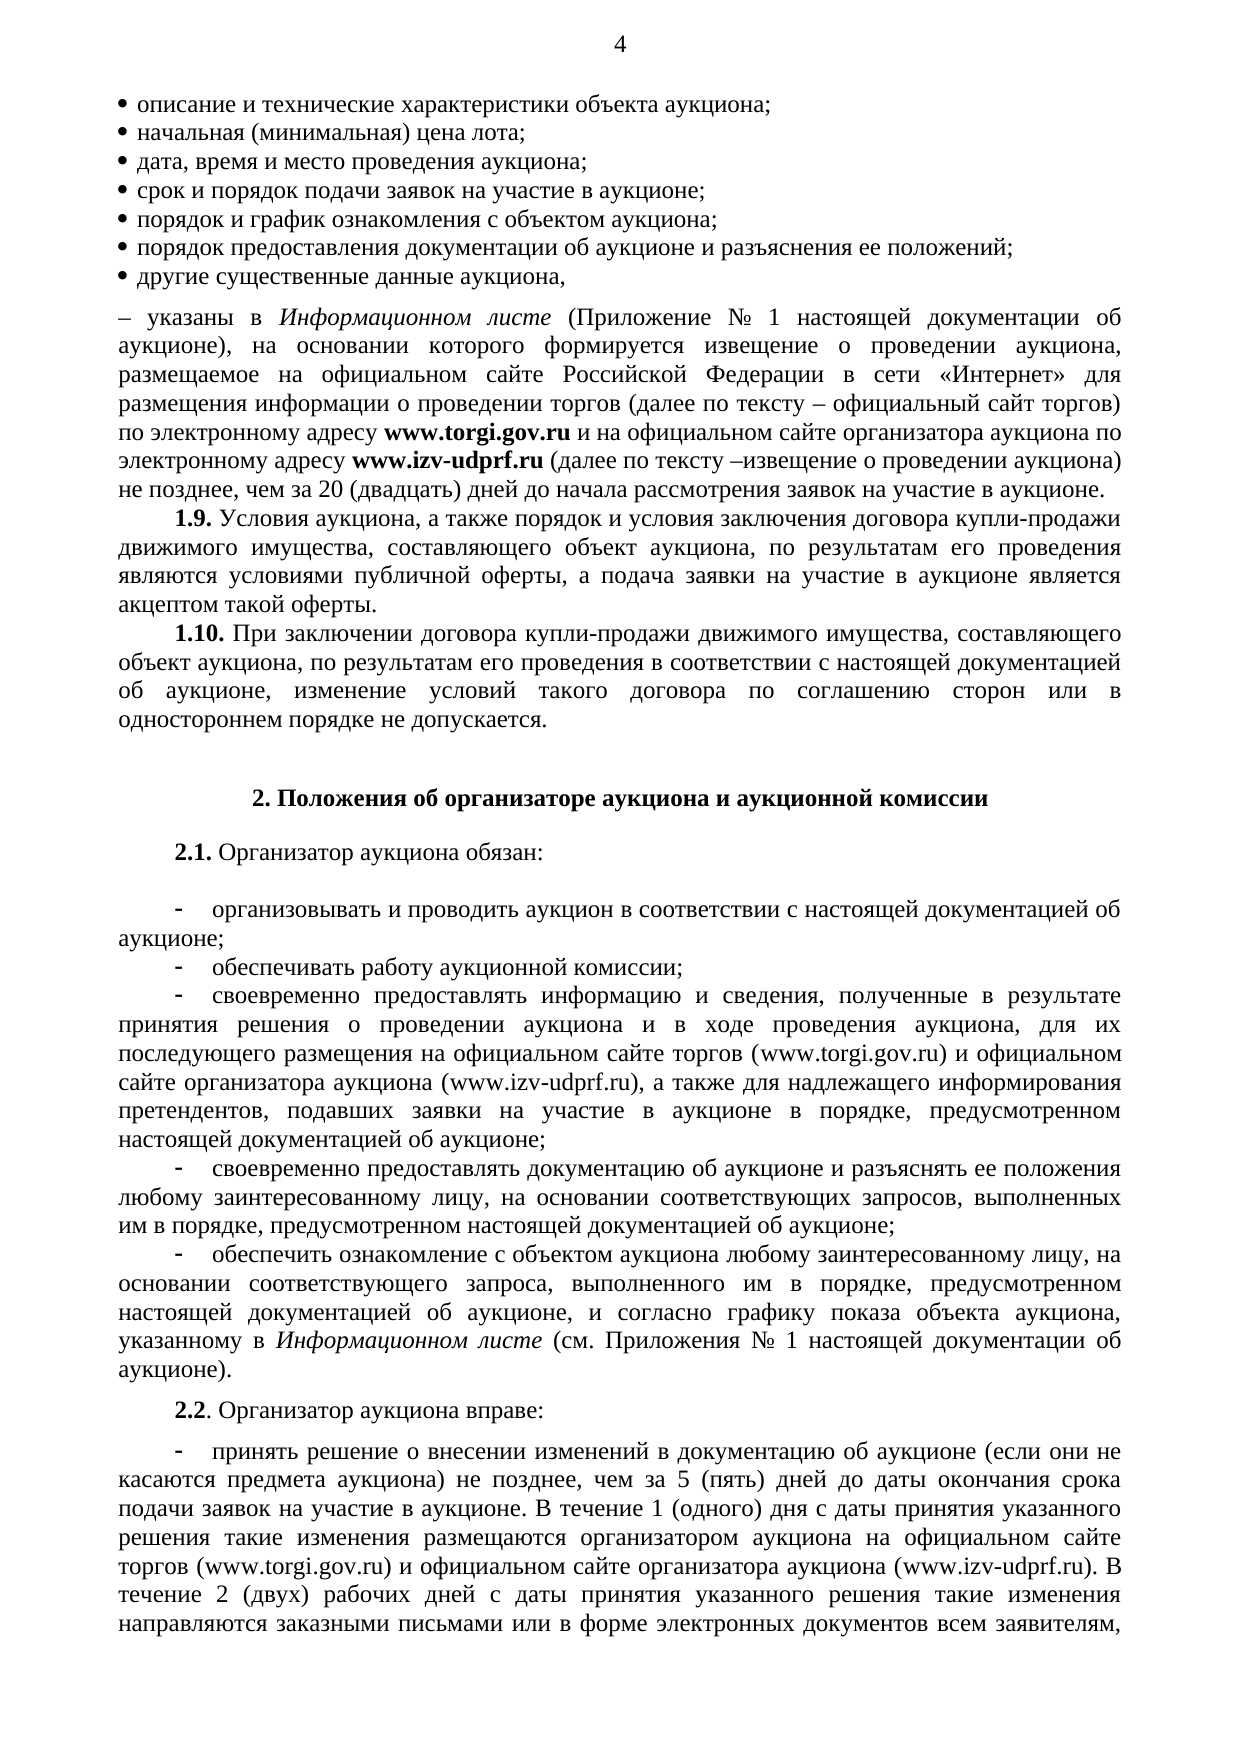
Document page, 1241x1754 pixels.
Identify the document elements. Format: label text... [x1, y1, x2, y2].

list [118, 1436, 1122, 1637]
text 2.2. Организатор аукциона вправе: [118, 1395, 1122, 1424]
text 2. Положения об организаторе аукциона и аукционной комиссии [118, 787, 1122, 812]
list организовывать и проводить аукцион в соответствии с настоящей документацией об аукционе; [118, 894, 1122, 952]
list описание и технические характеристики объекта аукциона; [118, 89, 1122, 117]
list срок и порядок подачи заявок на участие в аукционе; [118, 175, 1122, 204]
list порядок предоставления документации об аукционе и разъяснения ее положений; [118, 232, 1122, 261]
text 1.9. Условия аукциона, а также порядок и условия заключения договора купли-продажи движимого имущества, составляющего объект аукциона, по результатам его проведения являются условиями публичной оферты, а подача заявки на участие в аукционе является акцептом такой оферты. [118, 503, 1122, 618]
list порядок и график ознакомления с объектом аукциона; [118, 204, 1122, 232]
text 2.1. Организатор аукциона обязан: [118, 837, 1122, 866]
list обеспечивать работу аукционной комиссии; [118, 952, 1122, 981]
list другие существенные данные аукциона, [118, 261, 1122, 290]
text – указаны в Информационном листе (Приложение № 1 настоящей документации об аукционе), на основании которого формируется извещение о проведении аукциона, размещаемое на официальном сайте Российской Федерации в сети «Интернет» для размещения информации о проведении торгов (далее по тексту – официальный сайт торгов) по электронному адресу www.torgi.gov.ru и на официальном сайте организатора аукциона по электронному адресу www.izv-udprf.ru (далее по тексту –извещение о проведении аукциона) не позднее, чем за 20 (двадцать) дней до начала рассмотрения заявок на участие в аукционе. [118, 302, 1122, 503]
list своевременно предоставлять информацию и сведения, полученные в результате принятия решения о проведении аукциона и в ходе проведения аукциона, для их последующего размещения на официальном сайте торгов (www.torgi.gov.ru) и официальном сайте организатора аукциона (www.izv-udprf.ru), а также для надлежащего информирования претендентов, подавших заявки на участие в аукционе в порядке, предусмотренном настоящей документацией об аукционе; [118, 981, 1122, 1153]
text 1.10. При заключении договора купли-продажи движимого имущества, составляющего объект аукциона, по результатам его проведения в соответствии с настоящей документацией об аукционе, изменение условий такого договора по соглашению сторон или в одностороннем порядке не допускается. [118, 618, 1122, 733]
list обеспечить ознакомление с объектом аукциона любому заинтересованному лицу, на основании соответствующего запроса, выполненного им в порядке, предусмотренном настоящей документацией об аукционе, и согласно графику показа объекта аукциона, указанному в Информационном листе (см. Приложения № 1 настоящей документации об аукционе). [118, 1239, 1122, 1383]
list своевременно предоставлять документацию об аукционе и разъяснять ее положения любому заинтересованному лицу, на основании соответствующих запросов, выполненных им в порядке, предусмотренном настоящей документацией об аукционе; [118, 1153, 1122, 1239]
list начальная (минимальная) цена лота; [118, 117, 1122, 146]
list дата, время и место проведения аукциона; [118, 146, 1122, 175]
